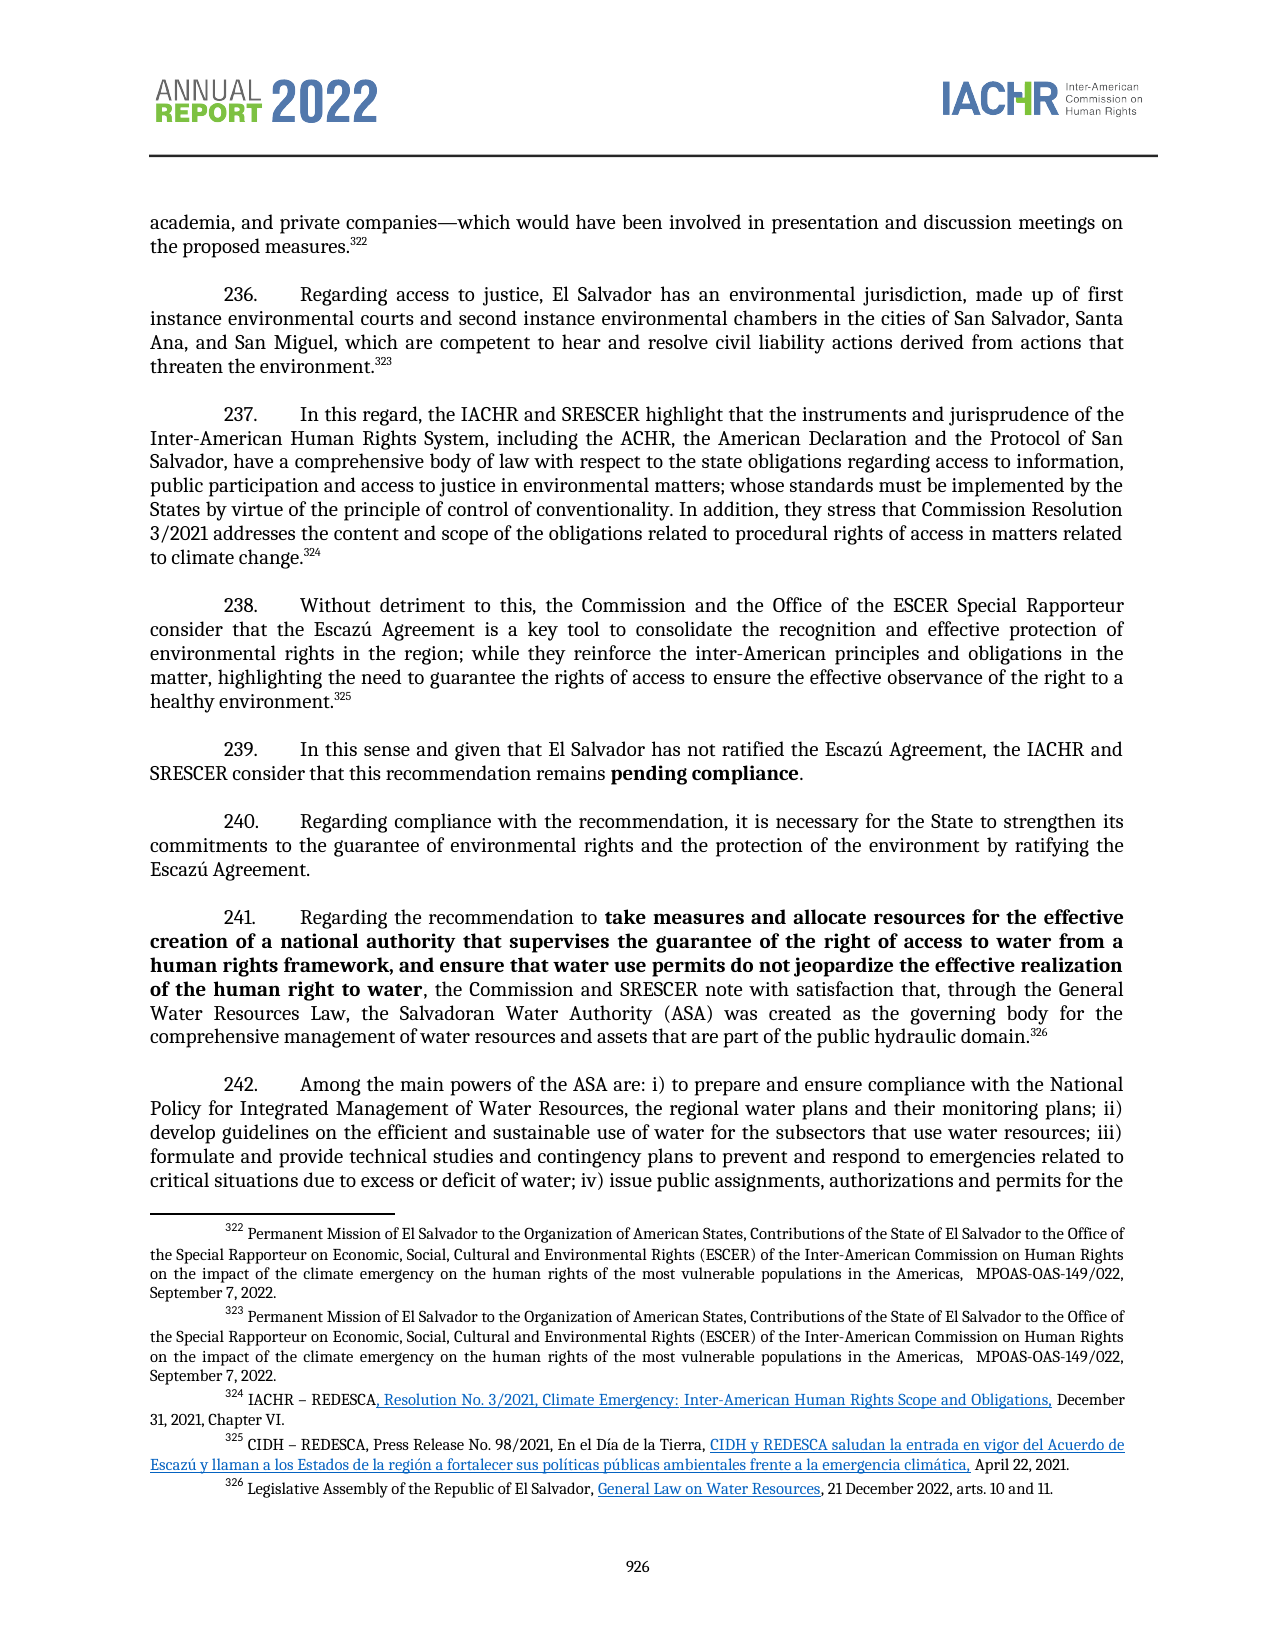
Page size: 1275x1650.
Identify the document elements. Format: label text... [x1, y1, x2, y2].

list In this regard, the IACHR and SRESCER highlight that the instruments and jurisprudence of the Inter-American Human Rights System, including the ACHR, the American Declaration and the Protocol of San Salvador, have a comprehensive body of law with respect to the state obligations regarding access to information, public participation and access to justice in environmental matters; whose standards must be implemented by the States by virtue of the principle of control of conventionality. In addition, they stress that Commission Resolution 3/2021 addresses the content and scope of the obligations related to procedural rights of access in matters related to climate change. [150, 402, 1125, 570]
list Without detriment to this, the Commission and the Office of the ESCER Special Rapporteur consider that the Escazú Agreement is a key tool to consolidate the recognition and effective protection of environmental rights in the region; while they reinforce the inter-American principles and obligations in the matter, highlighting the need to guarantee the rights of access to ensure the effective observance of the right to a healthy environment. [150, 594, 1125, 714]
picture [150, 73, 380, 128]
picture [935, 73, 1159, 125]
list In this sense and given that El Salvador has not ratified the Escazú Agreement, the IACHR and SRESCER consider that this recommendation remains pending compliance. [150, 738, 1125, 786]
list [150, 1073, 1125, 1193]
list Regarding access to justice, El Salvador has an environmental jurisdiction, made up of first instance environmental courts and second instance environmental chambers in the cities of San Salvador, Santa Ana, and San Miguel, which are competent to hear and resolve civil liability actions derived from actions that threaten the environment. [150, 282, 1125, 378]
list Regarding public participation in decision-making processes on environmental matters, the Environmental Law establishes that the National Climate Change Plan must be submitted to a public consultation process determined in the same regulatory body. In turn, the formulation of El Salvador's Nationally Determined Contribution would have included the participation of different actors—among them, civil society organizations, academia, and private companies—which would have been involved in presentation and discussion meetings on the proposed measures. [150, 211, 1125, 258]
list Regarding compliance with the recommendation, it is necessary for the State to strengthen its commitments to the guarantee of environmental rights and the protection of the environment by ratifying the Escazú Agreement. [150, 809, 1125, 881]
list Regarding the recommendation to take measures and allocate resources for the effective creation of a national authority that supervises the guarantee of the right of access to water from a human rights framework, and ensure that water use permits do not jeopardize the effective realization of the human right to water, the Commission and SRESCER note with satisfaction that, through the General Water Resources Law, the Salvadoran Water Authority (ASA) was created as the governing body for the comprehensive management of water resources and assets that are part of the public hydraulic domain. [150, 905, 1125, 1049]
